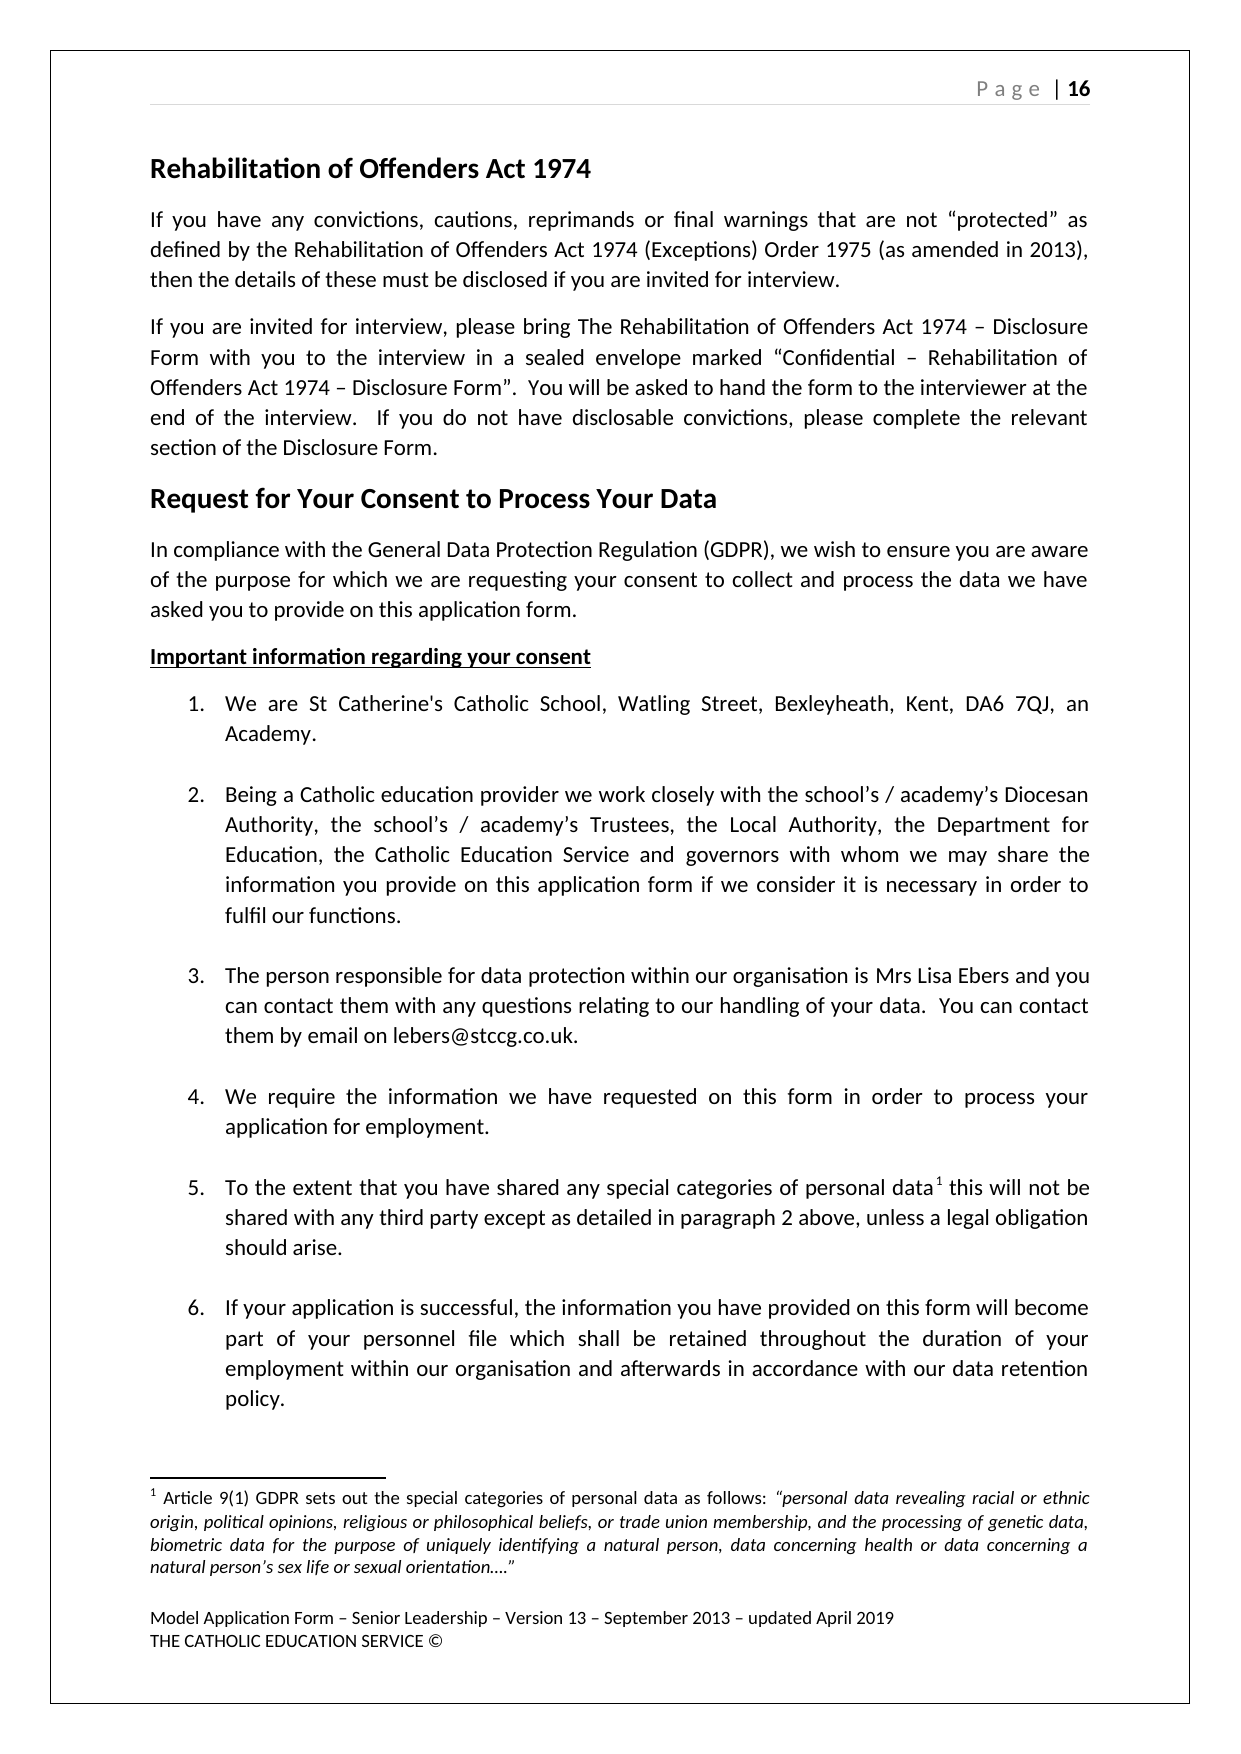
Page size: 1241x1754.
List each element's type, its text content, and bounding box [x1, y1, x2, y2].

list The person responsible for data protection within our organisation is Mrs Lisa Ebers and you can contact them with any questions relating to our handling of your data. You can contact them by email on lebers@stccg.co.uk. [187, 961, 1090, 1050]
text Important information regarding your consent [150, 642, 1090, 671]
list If your application is successful, the information you have provided on this form will become part of your personnel file which shall be retained throughout the duration of your employment within our organisation and afterwards in accordance with our data retention policy. [187, 1293, 1090, 1412]
list We require the information we have requested on this form in order to process your application for employment. [187, 1082, 1090, 1140]
text Rehabilitation of Offenders Act 1974 [150, 150, 1090, 186]
text Request for Your Consent to Process Your Data [150, 480, 1090, 516]
text If you have any convictions, cautions, reprimands or final warnings that are not “protected” as defined by the Rehabilitation of Offenders Act 1974 (Exceptions) Order 1975 (as amended in 2013), then the details of these must be disclosed if you are invited for interview. [150, 205, 1090, 293]
list To the extent that you have shared any special categories of personal data this will not be shared with any third party except as detailed in paragraph 2 above, unless a legal obligation should arise. [187, 1173, 1090, 1261]
text If you are invited for interview, please bring The Rehabilitation of Offenders Act 1974 – Disclosure Form with you to the interview in a sealed envelope marked “Confidential – Rehabilitation of Offenders Act 1974 – Disclosure Form”. You will be asked to hand the form to the interviewer at the end of the interview. If you do not have disclosable convictions, please complete the relevant section of the Disclosure Form. [150, 312, 1090, 461]
list We are St Catherine's Catholic School, Watling Street, Bexleyheath, Kent, DA6 7QJ, an Academy. [187, 689, 1090, 748]
list Being a Catholic education provider we work closely with the school’s / academy’s Diocesan Authority, the school’s / academy’s Trustees, the Local Authority, the Department for Education, the Catholic Education Service and governors with whom we may share the information you provide on this application form if we consider it is necessary in order to fulfil our functions. [187, 780, 1090, 929]
text In compliance with the General Data Protection Regulation (GDPR), we wish to ensure you are aware of the purpose for which we are requesting your consent to collect and process the data we have asked you to provide on this application form. [150, 535, 1090, 624]
